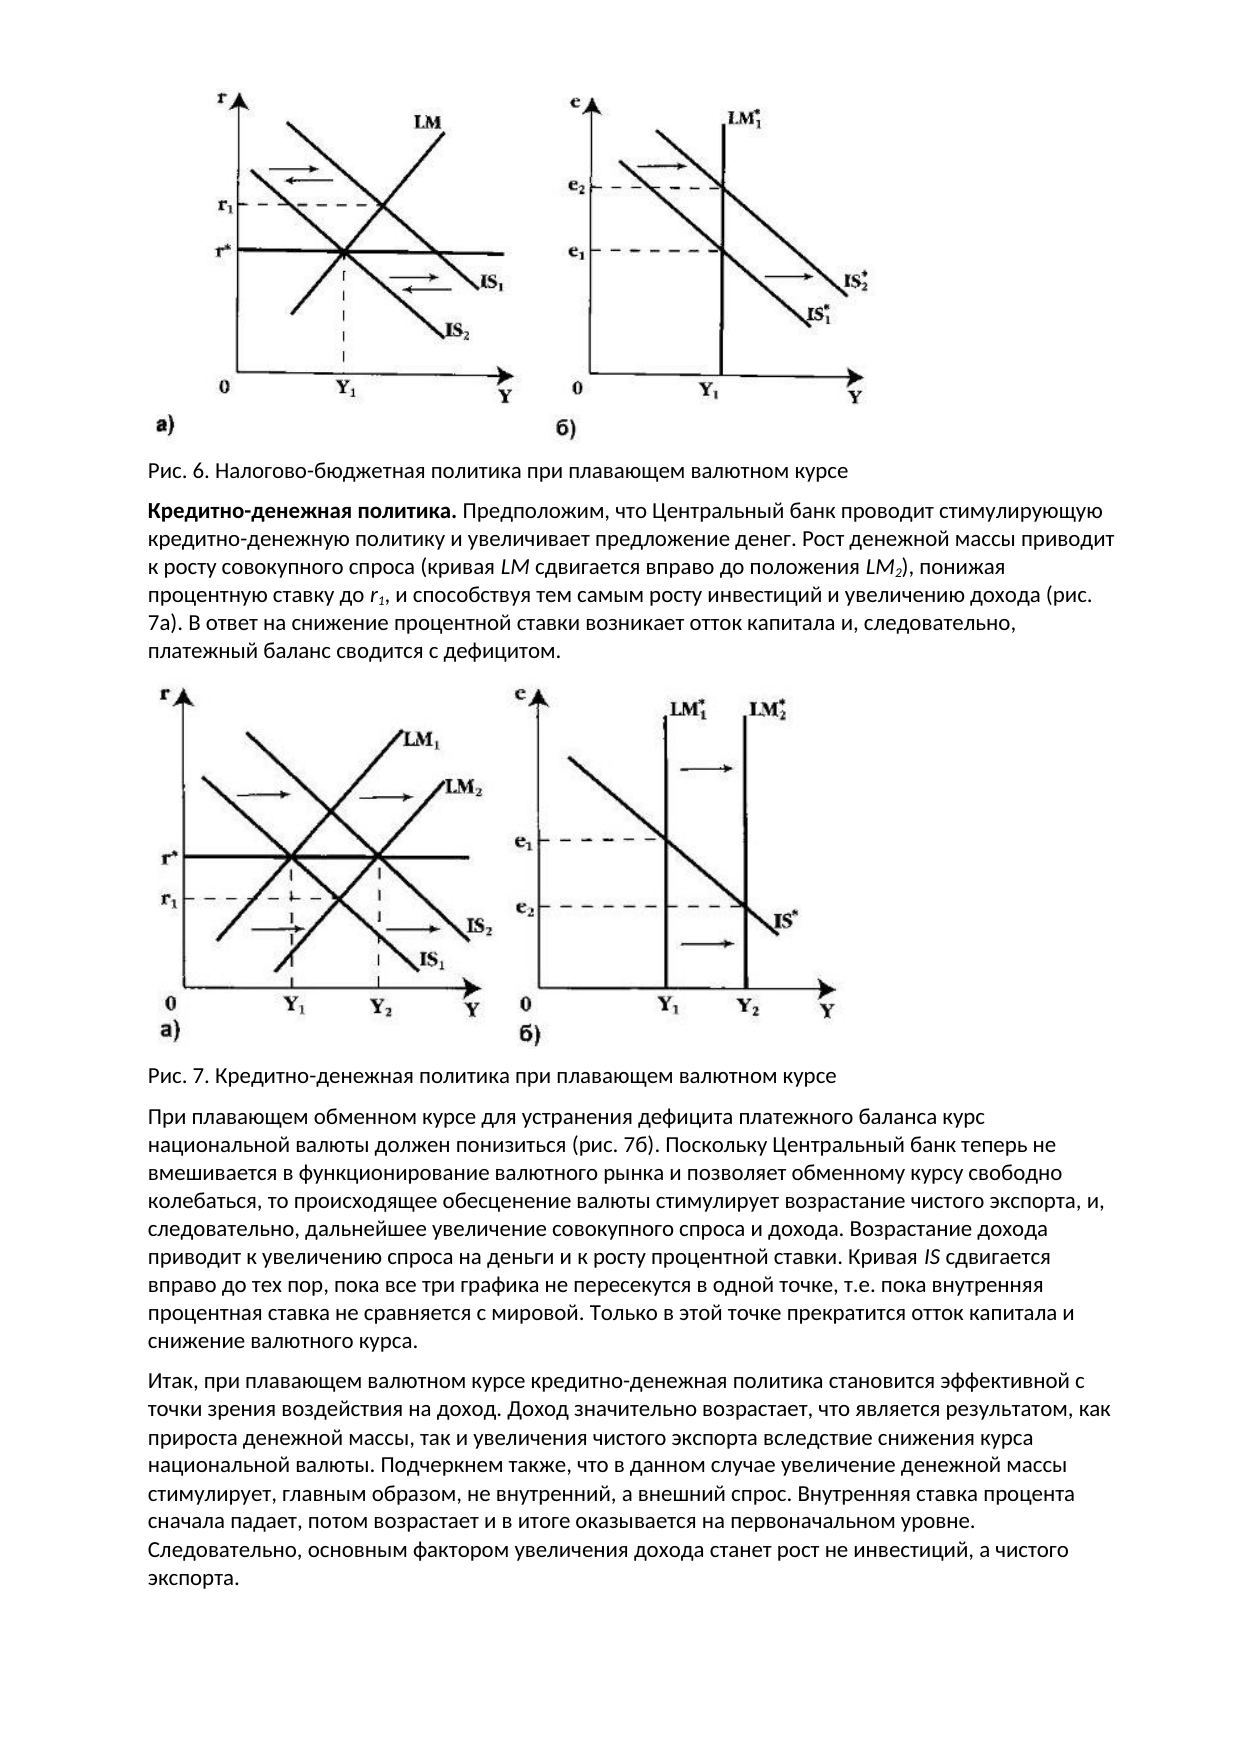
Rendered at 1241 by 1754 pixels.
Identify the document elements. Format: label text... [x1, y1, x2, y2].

picture [147, 677, 852, 1049]
picture [147, 88, 876, 444]
text Рис. 7. Кредитно-денежная политика при плавающем валютном курсе [148, 1061, 1122, 1089]
text Рис. 6. Налогово-бюджетная политика при плавающем валютном курсе [148, 456, 1122, 484]
text Итак, при плавающем валютном курсе кредитно-денежная политика становится эффективной с точки зрения воздействия на доход. Доход значительно возрастает, что является результатом, как прироста денежной массы, так и увеличения чистого экспорта вследствие снижения курса национальной валюты. Подчеркнем также, что в данном случае увеличение денежной массы стимулирует, главным образом, не внутренний, а внешний спрос. Внутренняя ставка процента сначала падает, потом возрастает и в итоге оказывается на первоначальном уровне. Следовательно, основным фактором увеличения дохода станет рост не инвестиций, а чистого экспорта. [148, 1367, 1122, 1591]
text Кредитно-денежная политика. Предположим, что Центральный банк проводит стимулирующую кредитно-денежную политику и увеличивает предложение денег. Рост денежной массы приводит к росту совокупного спроса (кривая LM сдвигается вправо до положения LM2), понижая процентную ставку до r1, и способствуя тем самым росту инвестиций и увеличению дохода (рис. 7а). В ответ на снижение процентной ставки возникает отток капитала и, следовательно, платежный баланс сводится с дефицитом. [148, 496, 1122, 664]
text При плавающем обменном курсе для устранения дефицита платежного баланса курс национальной валюты должен понизиться (рис. 7б). Поскольку Центральный банк теперь не вмешивается в функционирование валютного рынка и позволяет обменному курсу свободно колебаться, то происходящее обесценение валюты стимулирует возрастание чистого экспорта, и, следовательно, дальнейшее увеличение совокупного спроса и дохода. Возрастание дохода приводит к увеличению спроса на деньги и к росту процентной ставки. Кривая IS сдвигается вправо до тех пор, пока все три графика не пересекутся в одной точке, т.е. пока внутренняя процентная ставка не сравняется с мировой. Только в этой точке прекратится отток капитала и снижение валютного курса. [148, 1102, 1122, 1354]
